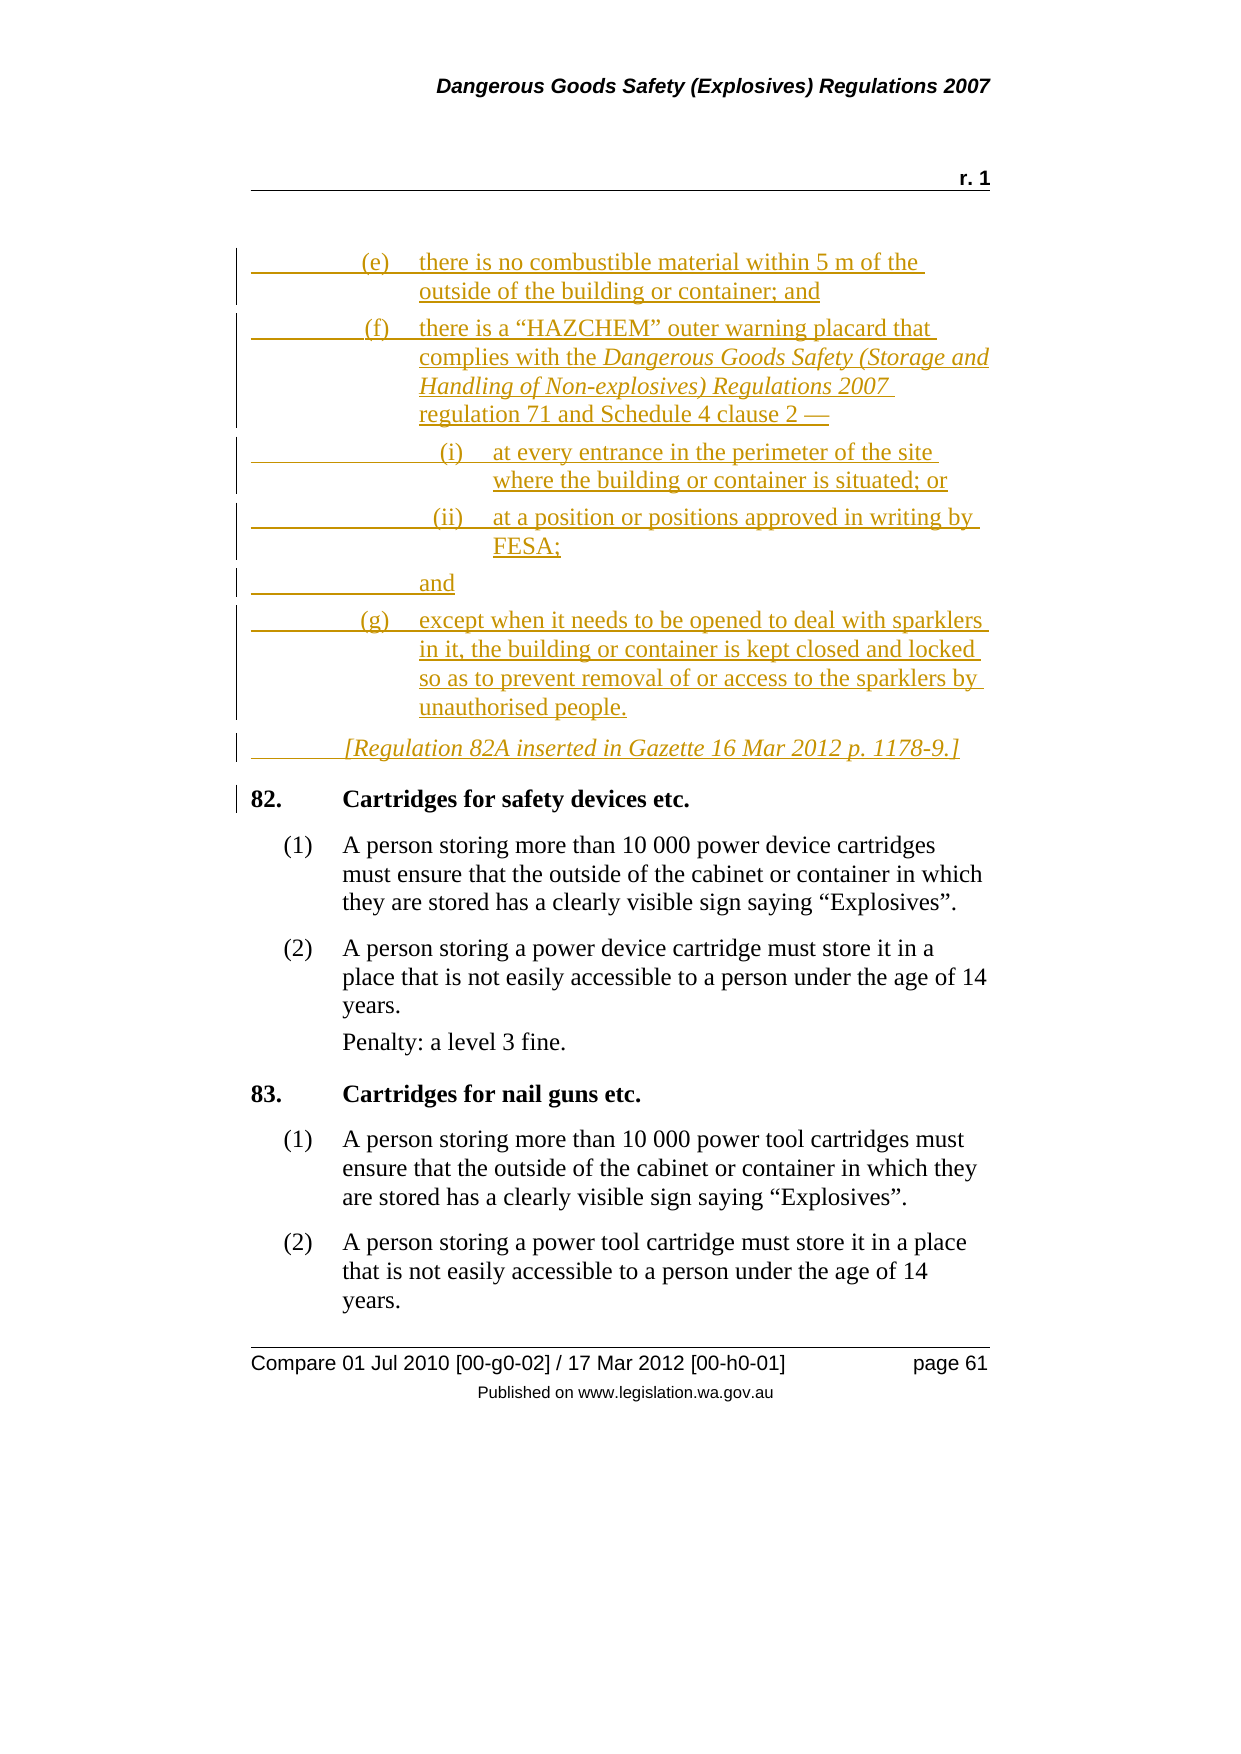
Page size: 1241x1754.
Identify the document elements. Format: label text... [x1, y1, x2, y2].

text (1) A person storing more than 10 000 power device cartridges must ensure that the outside of the cabinet or container in which they are stored has a clearly visible sign saying “Explosives”. [251, 830, 990, 916]
subtitle 83. Cartridges for nail guns etc. [251, 1079, 990, 1108]
text (2) A person storing a power tool cartridge must store it in a place that is not easily accessible to a person under the age of 14 years. [251, 1227, 990, 1314]
text (1) A person storing more than 10 000 power tool cartridges must ensure that the outside of the cabinet or container in which they are stored has a clearly visible sign saying “Explosives”. [251, 1124, 990, 1211]
subtitle 82. Cartridges for safety devices etc. [251, 784, 990, 813]
text Penalty: a level 3 fine. [251, 1027, 990, 1056]
text (2) A person storing a power device cartridge must store it in a place that is not easily accessible to a person under the age of 14 years. [251, 933, 990, 1019]
